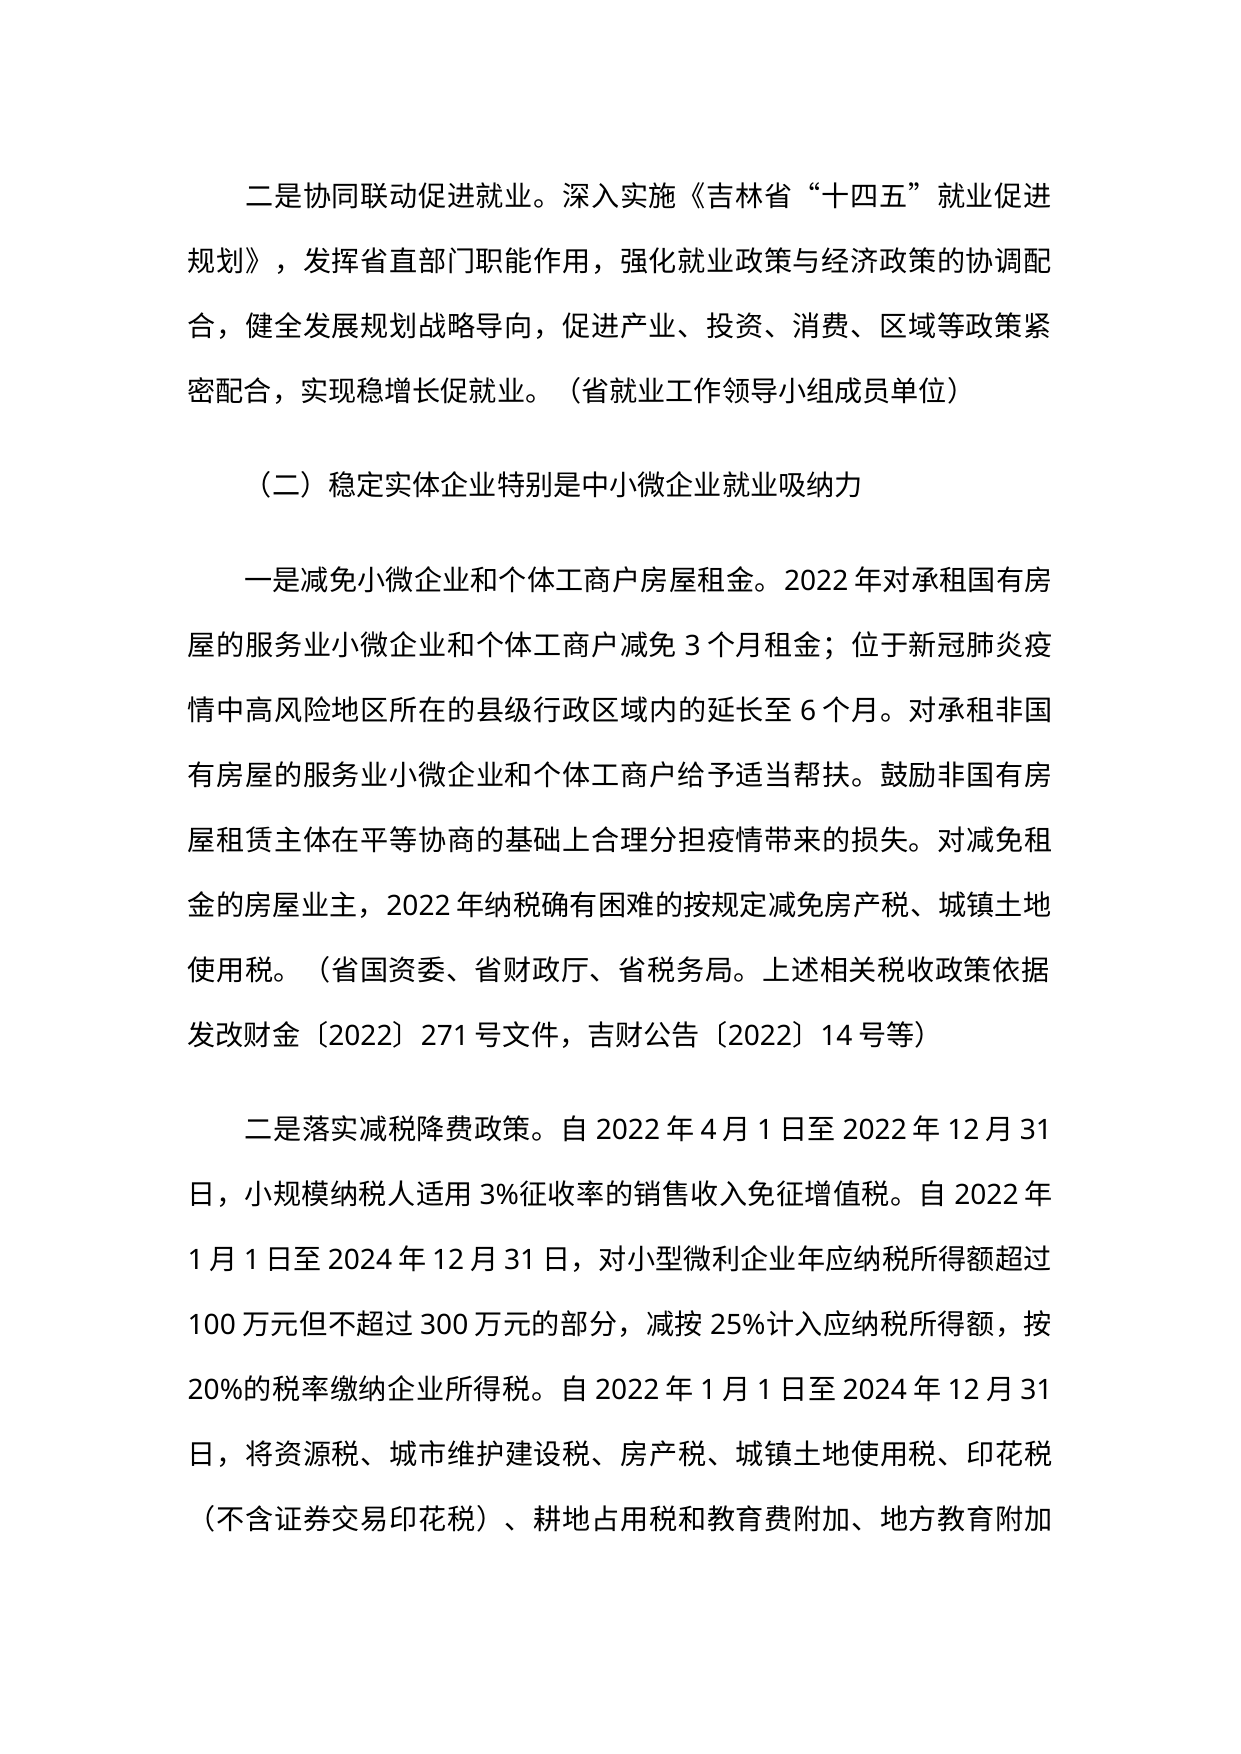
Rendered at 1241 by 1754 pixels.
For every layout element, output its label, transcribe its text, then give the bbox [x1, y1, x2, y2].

text （二）稳定实体企业特别是中小微企业就业吸纳力 [187, 451, 1053, 516]
text 二是协同联动促进就业。深入实施《吉林省“十四五”就业促进规划》，发挥省直部门职能作用，强化就业政策与经济政策的协调配合，健全发展规划战略导向，促进产业、投资、消费、区域等政策紧密配合，实现稳增长促就业。（省就业工作领导小组成员单位） [187, 162, 1053, 422]
text 一是减免小微企业和个体工商户房屋租金。2022年对承租国有房屋的服务业小微企业和个体工商户减免3个月租金；位于新冠肺炎疫情中高风险地区所在的县级行政区域内的延长至6个月。对承租非国有房屋的服务业小微企业和个体工商户给予适当帮扶。鼓励非国有房屋租赁主体在平等协商的基础上合理分担疫情带来的损失。对减免租金的房屋业主，2022年纳税确有困难的按规定减免房产税、城镇土地使用税。（省国资委、省财政厅、省税务局。上述相关税收政策依据：发改财金〔2022〕271号文件，吉财公告〔2022〕14号等） [187, 545, 1053, 1065]
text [187, 1094, 1053, 1549]
